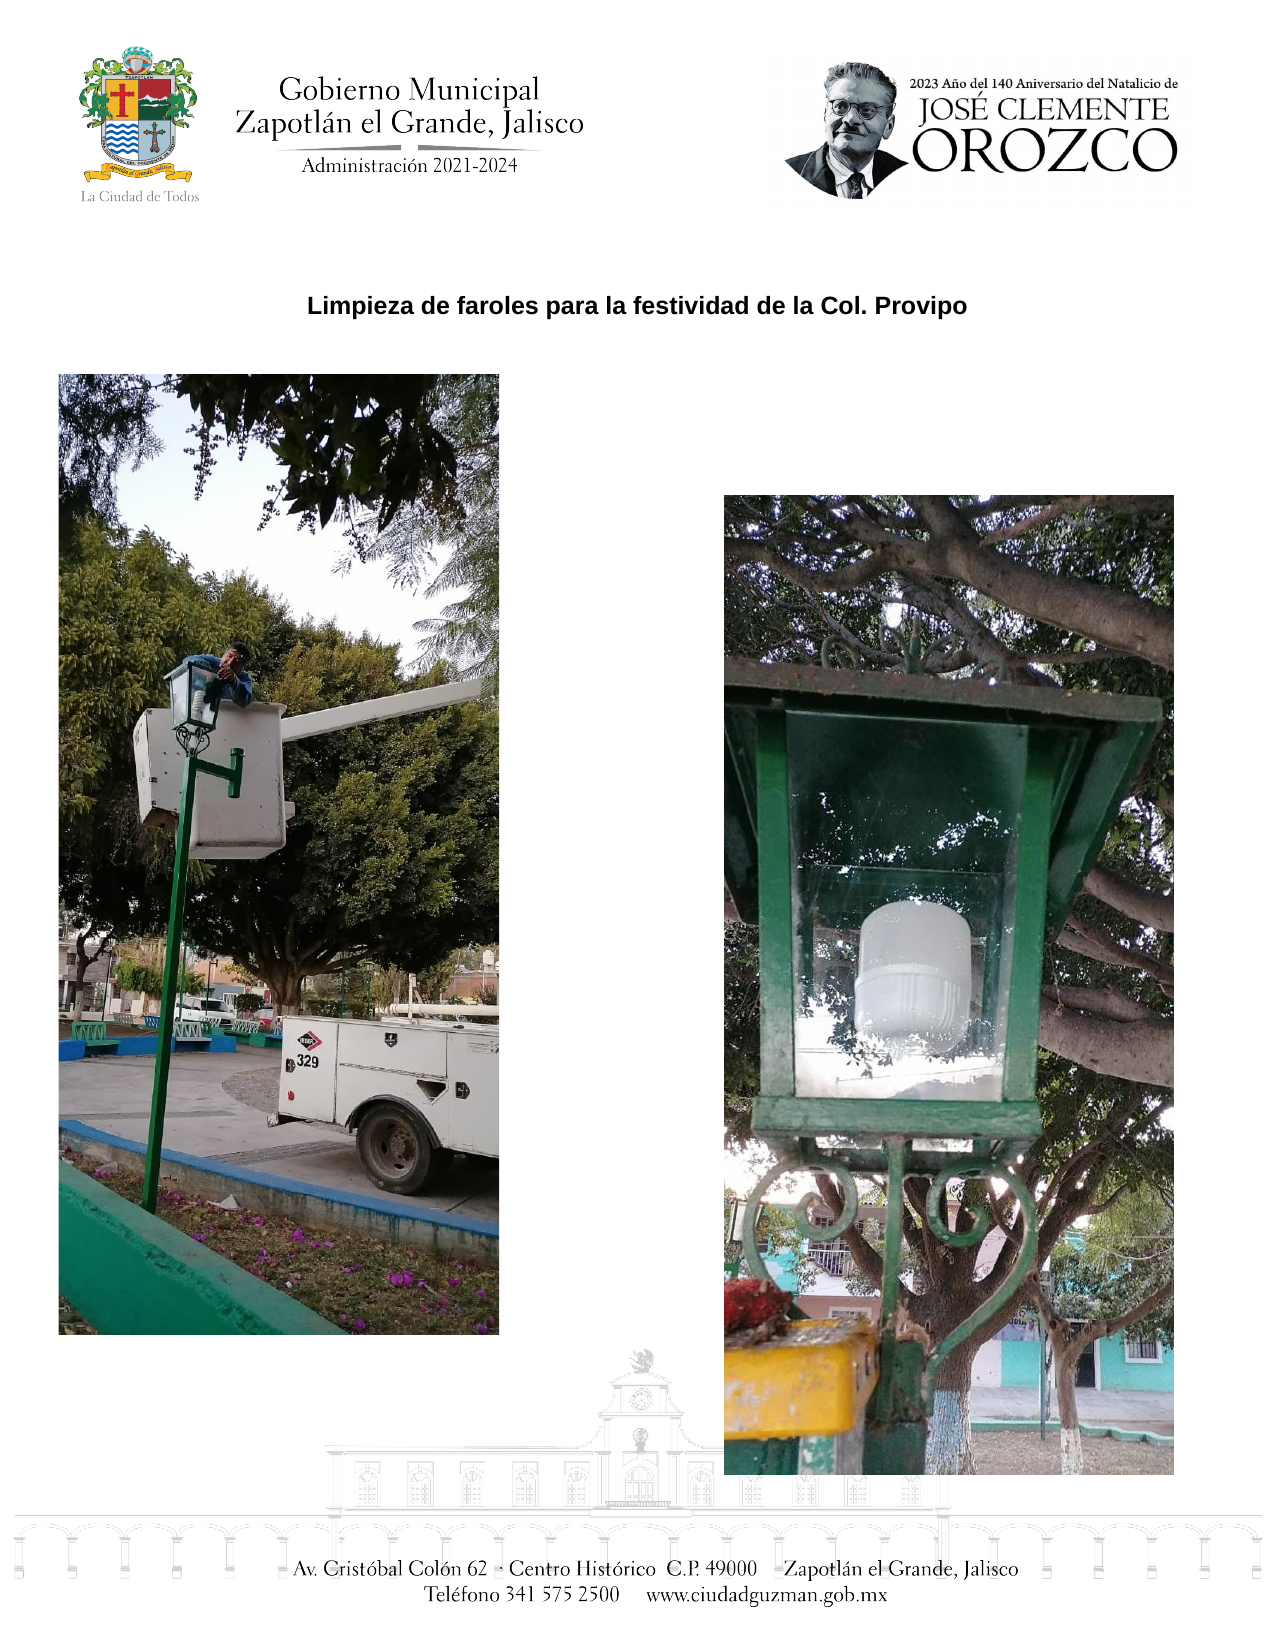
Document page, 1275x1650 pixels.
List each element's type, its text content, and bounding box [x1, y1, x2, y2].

text Limpieza de faroles para la festividad de la Col. Provipo [177, 291, 1098, 320]
picture [0, 0, 1275, 1650]
